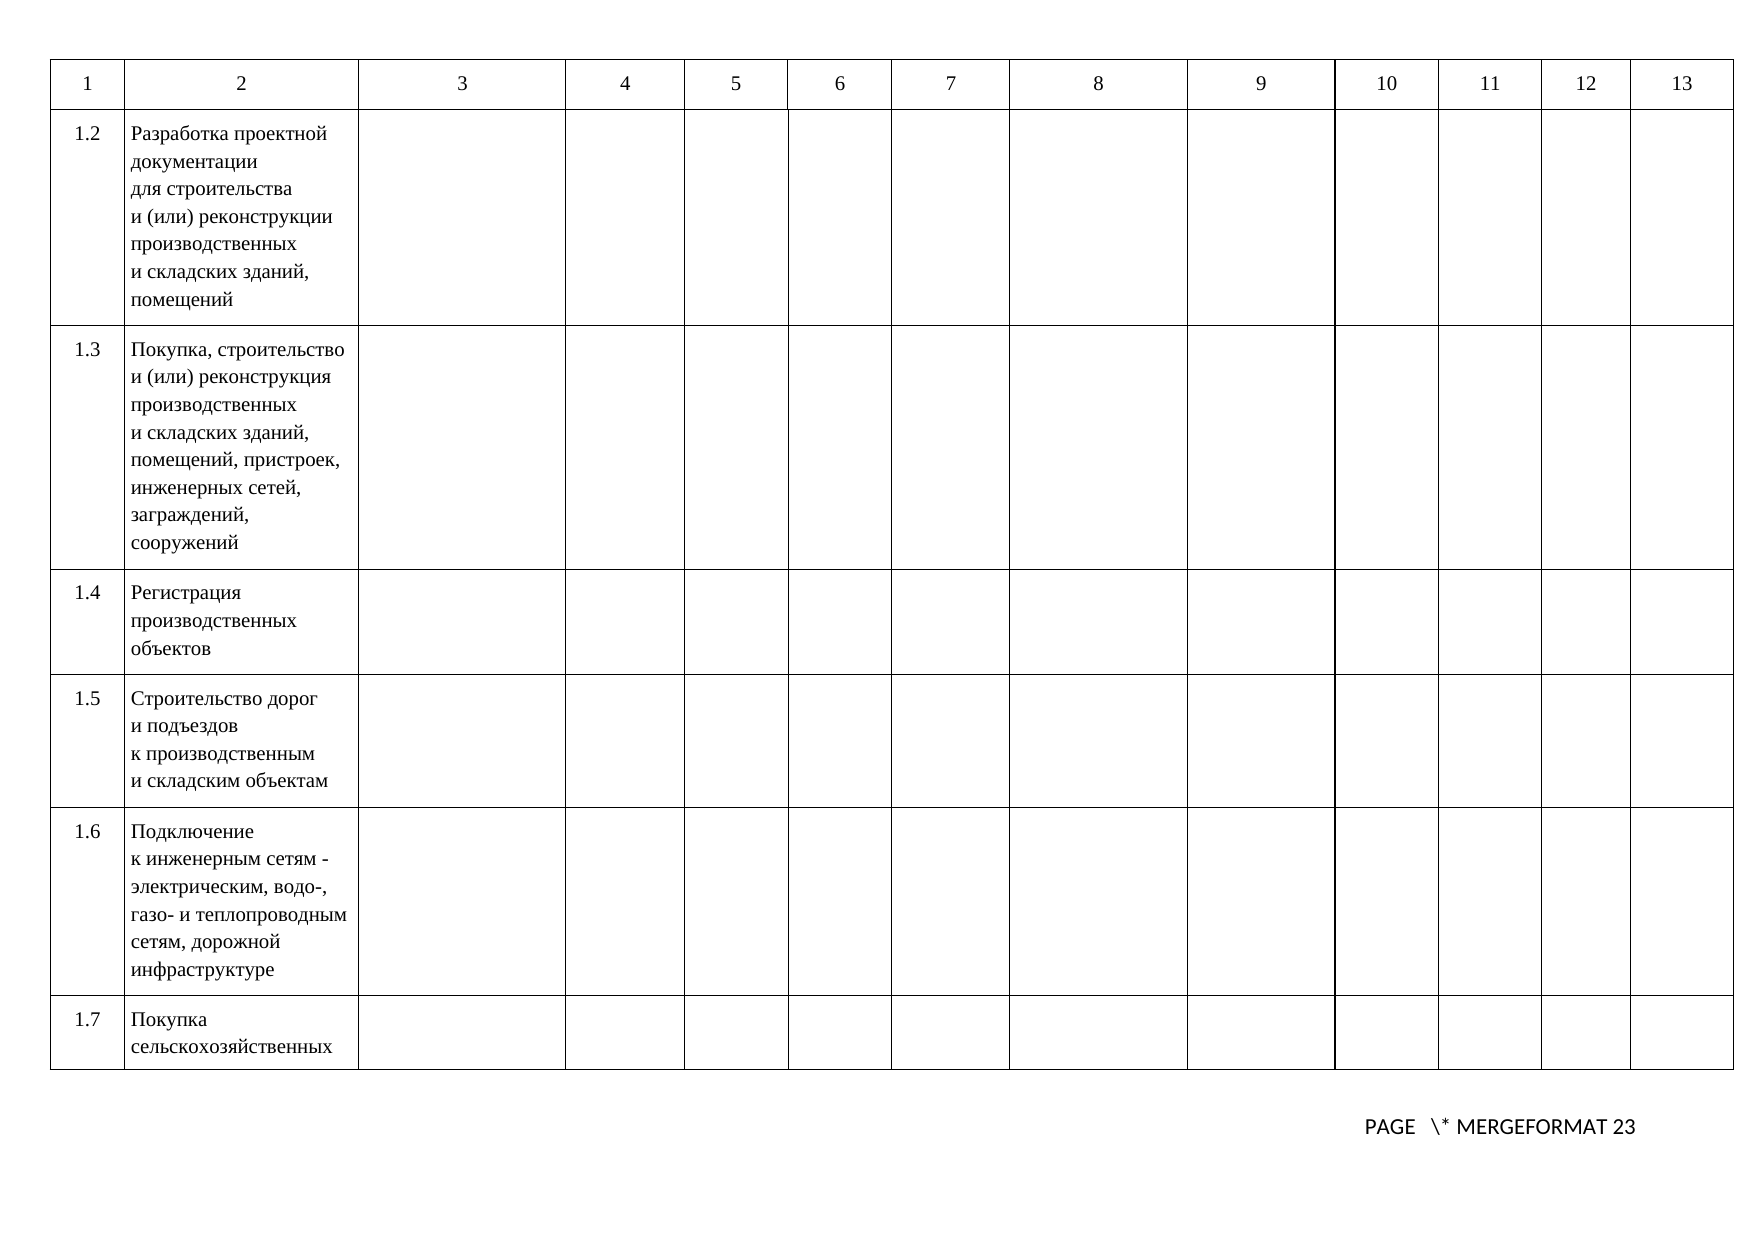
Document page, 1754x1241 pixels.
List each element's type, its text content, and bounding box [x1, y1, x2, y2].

table_cell Покупка сельскохозяйственных животных [125, 996, 358, 1069]
table_cell [685, 996, 788, 1069]
table_cell [789, 675, 891, 807]
table_cell [1188, 808, 1334, 995]
table_cell [359, 808, 565, 995]
table_cell [1010, 996, 1187, 1069]
table_cell [789, 110, 891, 325]
table_cell [1542, 326, 1630, 568]
table_header 1 [51, 60, 124, 109]
table_cell [566, 110, 684, 325]
table_cell [1188, 110, 1334, 325]
table_cell [1188, 675, 1334, 807]
table_cell [359, 110, 565, 325]
table_cell [892, 570, 1009, 674]
table_cell [892, 326, 1009, 568]
table_cell [685, 326, 788, 568]
table_cell [1010, 110, 1187, 325]
table_cell [1542, 675, 1630, 807]
table_cell [1336, 808, 1438, 995]
table_header 7 [892, 60, 1009, 109]
table_cell [1631, 996, 1733, 1069]
table_cell 1.2 [51, 110, 124, 325]
table_header 2 [125, 60, 358, 109]
table_cell [892, 996, 1009, 1069]
table_cell 1.7 [51, 996, 124, 1069]
table_header 4 [566, 60, 684, 109]
table_cell 1.3 [51, 326, 124, 568]
table_cell [1010, 675, 1187, 807]
table_header 10 [1336, 60, 1438, 109]
table_cell [789, 326, 891, 568]
table_cell Регистрация производственных объектов [125, 570, 358, 674]
table_header 11 [1439, 60, 1541, 109]
table_cell [359, 326, 565, 568]
table_cell [685, 808, 788, 995]
table_header 9 [1188, 60, 1334, 109]
table_cell [892, 675, 1009, 807]
table_header 13 [1631, 60, 1733, 109]
table_cell [1631, 110, 1733, 325]
table_cell [566, 808, 684, 995]
table_cell [892, 110, 1009, 325]
table_cell [1542, 110, 1630, 325]
table_cell [892, 808, 1009, 995]
table_cell [685, 675, 788, 807]
table_cell [1439, 110, 1541, 325]
table_cell [1010, 808, 1187, 995]
table_cell [685, 570, 788, 674]
table_cell [566, 570, 684, 674]
table_cell [1010, 570, 1187, 674]
table_cell [685, 110, 788, 325]
table_cell [1336, 110, 1438, 325]
table_cell [1542, 996, 1630, 1069]
table_header 12 [1542, 60, 1630, 109]
table_cell [1631, 570, 1733, 674]
table_cell [1010, 326, 1187, 568]
table_cell [1631, 808, 1733, 995]
table_cell [789, 570, 891, 674]
table_cell [1542, 808, 1630, 995]
table_cell [1439, 808, 1541, 995]
table_cell [1188, 996, 1334, 1069]
table_cell 1.4 [51, 570, 124, 674]
table_cell [566, 996, 684, 1069]
table_cell [359, 675, 565, 807]
table_header 3 [359, 60, 565, 109]
table_cell [1631, 326, 1733, 568]
table_header 6 [788, 60, 891, 109]
table_cell [359, 996, 565, 1069]
table_cell [1439, 326, 1541, 568]
table_cell 1.6 [51, 808, 124, 995]
table_cell [1336, 675, 1438, 807]
table_header 8 [1010, 60, 1187, 109]
table_cell Покупка, строительство и (или) реконструкция производственных и складских зданий, помещений, пристроек, инженерных сетей, заграждений, сооружений [125, 326, 358, 568]
table_cell [1188, 326, 1334, 568]
table_cell 1.5 [51, 675, 124, 807]
table_cell Разработка проектной документации для строительства и (или) реконструкции производственных и складских зданий, помещений [125, 110, 358, 325]
table_cell [789, 808, 891, 995]
table_cell [1336, 326, 1438, 568]
table_header 5 [685, 60, 787, 109]
table_cell [1439, 675, 1541, 807]
table_cell Подключение к инженерным сетям - электрическим, водо-, газо- и теплопроводным сетям, дорожной инфраструктуре [125, 808, 358, 995]
table_cell [1336, 570, 1438, 674]
table_cell [1188, 570, 1334, 674]
table_cell Строительство дорог и подъездов к производственным и складским объектам [125, 675, 358, 807]
table_cell [1439, 570, 1541, 674]
table_cell [1439, 996, 1541, 1069]
table_cell [359, 570, 565, 674]
table_cell [789, 996, 891, 1069]
table_cell [1336, 996, 1438, 1069]
table_cell [1631, 675, 1733, 807]
table_cell [1542, 570, 1630, 674]
table_cell [566, 675, 684, 807]
table_cell [566, 326, 684, 568]
